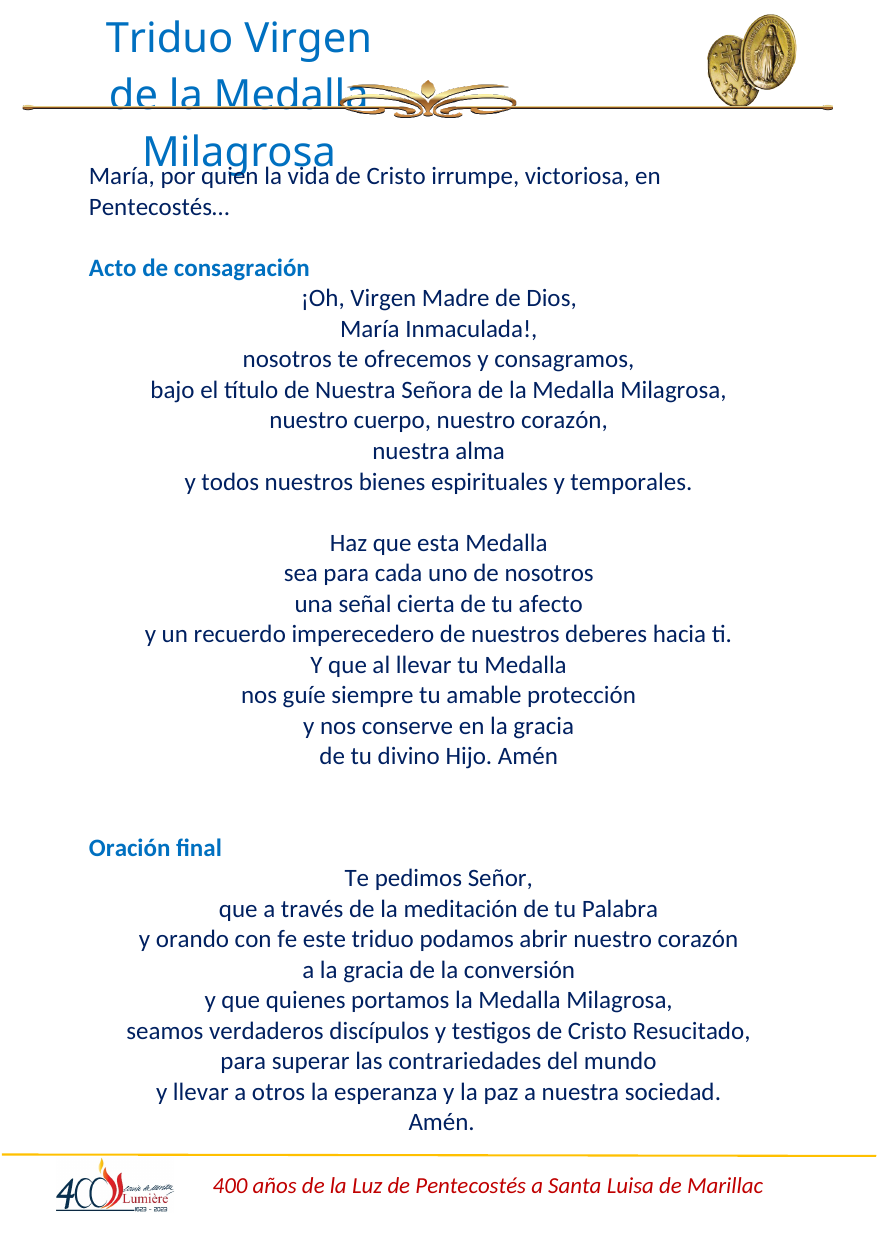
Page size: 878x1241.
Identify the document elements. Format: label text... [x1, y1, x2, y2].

text y un recuerdo imperecedero de nuestros deberes hacia ti. [89, 618, 788, 649]
text nuestra alma [89, 435, 788, 466]
text Te pedimos Señor, [89, 862, 788, 893]
text María, por quien la vida de Cristo irrumpe, victoriosa, en Pentecostés… [89, 160, 788, 221]
text nosotros te ofrecemos y consagramos, [89, 343, 788, 374]
picture [56, 1157, 175, 1213]
text Amén. [89, 1107, 788, 1137]
text para superar las contrariedades del mundo [89, 1046, 788, 1076]
text Y que al llevar tu Medalla [89, 649, 788, 679]
text y llevar a otros la esperanza y la paz a nuestra sociedad. [89, 1076, 788, 1107]
text ¡Oh, Virgen Madre de Dios, [89, 282, 788, 313]
text seamos verdaderos discípulos y testigos de Cristo Resucitado, [89, 1015, 788, 1046]
text y que quienes portamos la Medalla Milagrosa, [89, 984, 788, 1015]
picture [22, 9, 833, 118]
text y orando con fe este triduo podamos abrir nuestro corazón [89, 923, 788, 954]
text Acto de consagración [89, 252, 788, 282]
text nuestro cuerpo, nuestro corazón, [89, 404, 788, 435]
text a la gracia de la conversión [89, 954, 788, 984]
text sea para cada uno de nosotros [89, 557, 788, 588]
text bajo el título de Nuestra Señora de la Medalla Milagrosa, [89, 374, 788, 404]
text Haz que esta Medalla [89, 527, 788, 557]
text Oración final [89, 832, 788, 862]
text y nos conserve en la gracia [89, 710, 788, 740]
text de tu divino Hijo. Amén [89, 740, 788, 771]
text una señal cierta de tu afecto [89, 588, 788, 618]
text que a través de la meditación de tu Palabra [89, 893, 788, 923]
text María Inmaculada!, [89, 313, 788, 343]
text nos guíe siempre tu amable protección [89, 679, 788, 710]
text y todos nuestros bienes espirituales y temporales. [89, 466, 788, 496]
